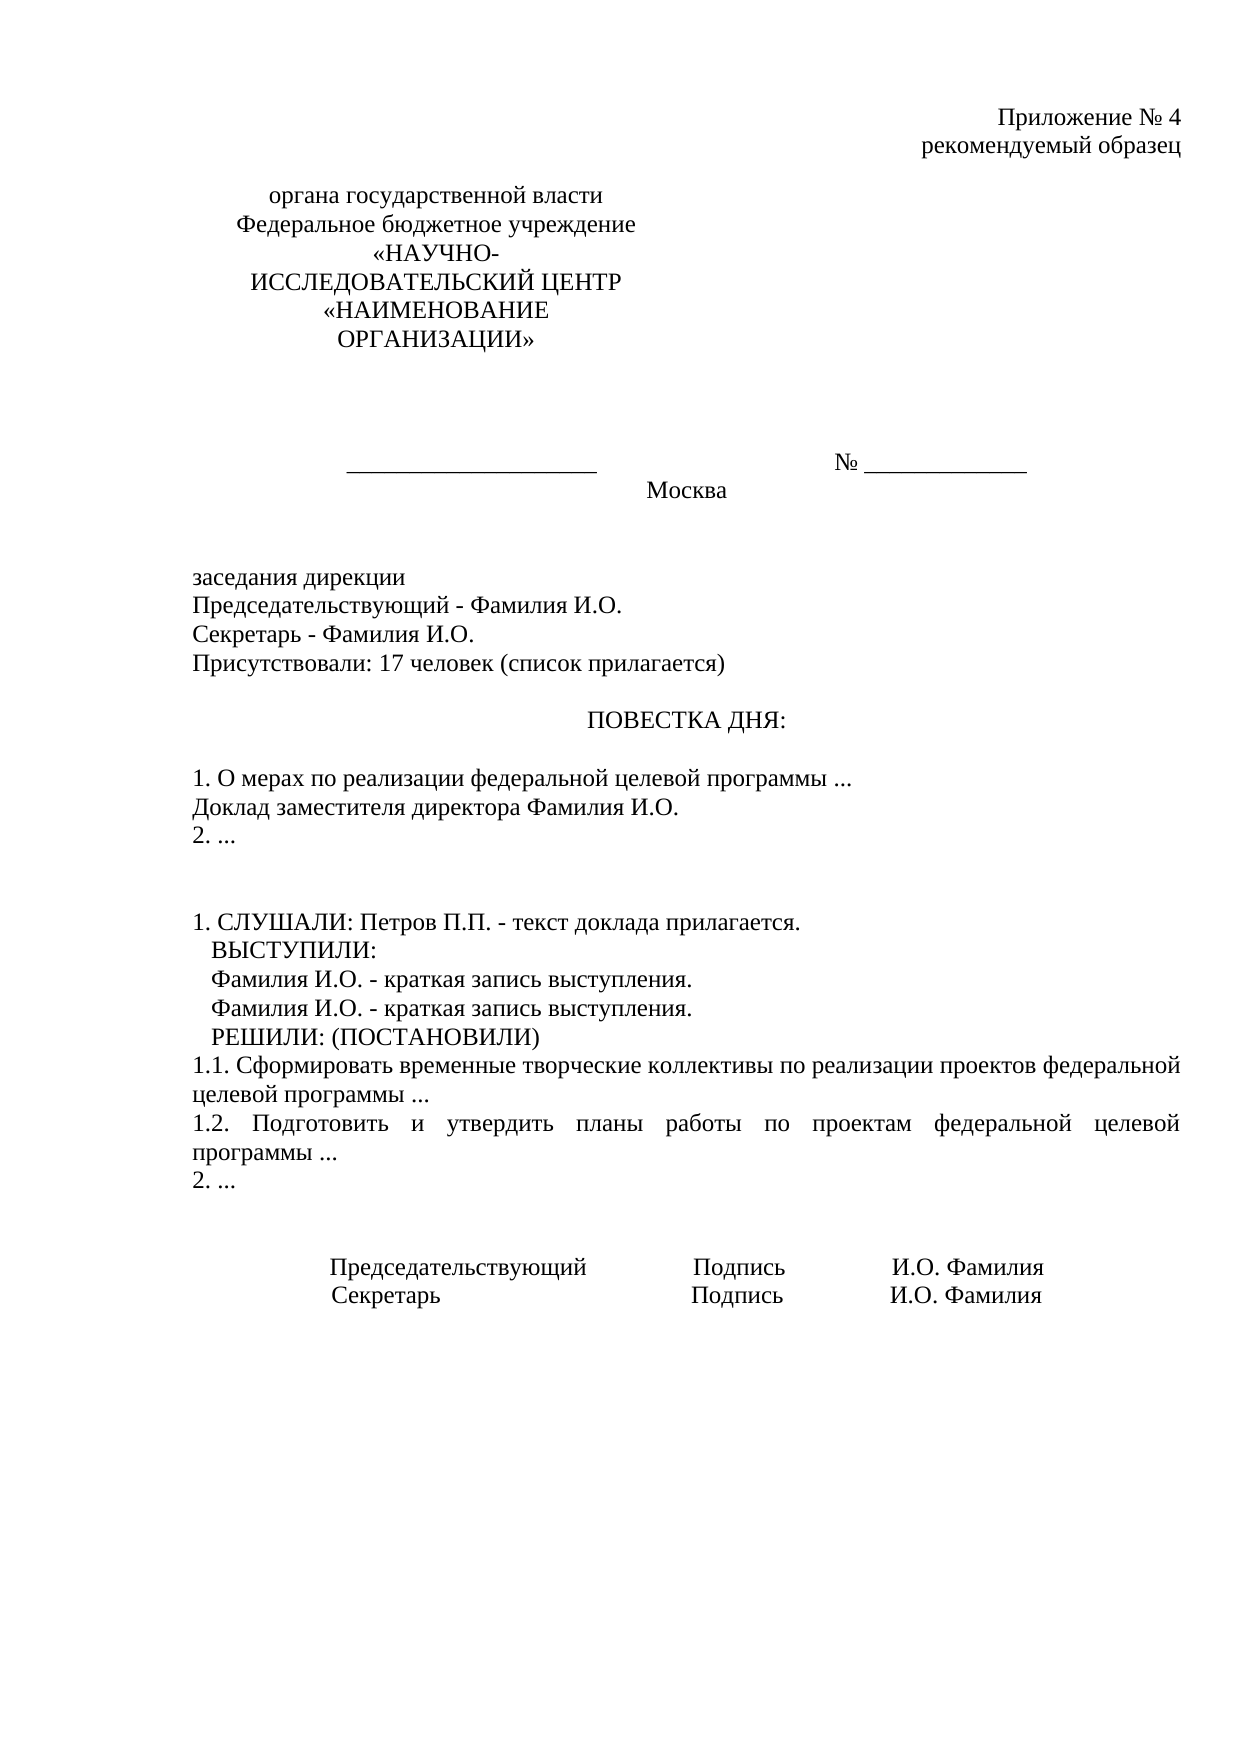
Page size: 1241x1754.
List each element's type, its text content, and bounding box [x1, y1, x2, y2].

text 2. ... [192, 1166, 1181, 1194]
text РЕШИЛИ: (ПОСТАНОВИЛИ) [192, 1022, 1181, 1051]
text 1. СЛУШАЛИ: Петров П.П. - текст доклада прилагается. [192, 907, 1181, 936]
text Приложение № 4 [192, 102, 1181, 131]
text Москва [192, 476, 1181, 504]
text Присутствовали: 17 человек (список прилагается) [192, 648, 1181, 677]
text 1.1. Сформировать временные творческие коллективы по реализации проектов федеральной целевой программы ... [192, 1051, 1181, 1108]
text 1. О мерах по реализации федеральной целевой программы ... [192, 763, 1181, 792]
text рекомендуемый образец [192, 131, 1181, 159]
text Фамилия И.О. - краткая запись выступления. [192, 993, 1181, 1022]
text 2. ... [192, 821, 1181, 849]
text Председательствующий Подпись И.О. Фамилия [192, 1252, 1181, 1281]
text Доклад заместителя директора Фамилия И.О. [192, 792, 1181, 821]
text заседания дирекции [192, 562, 1181, 591]
text Секретарь Подпись И.О. Фамилия [192, 1281, 1181, 1309]
text ВЫСТУПИЛИ: [192, 936, 1181, 964]
text ПОВЕСТКА ДНЯ: [192, 706, 1181, 734]
text Секретарь - Фамилия И.О. [192, 619, 1181, 648]
text Председательствующий - Фамилия И.О. [192, 591, 1181, 619]
text 1.2. Подготовить и утвердить планы работы по проектам федеральной целевой программы ... [192, 1108, 1181, 1166]
text ____________________ № _____________ [192, 447, 1181, 476]
text Фамилия И.О. - краткая запись выступления. [192, 964, 1181, 993]
